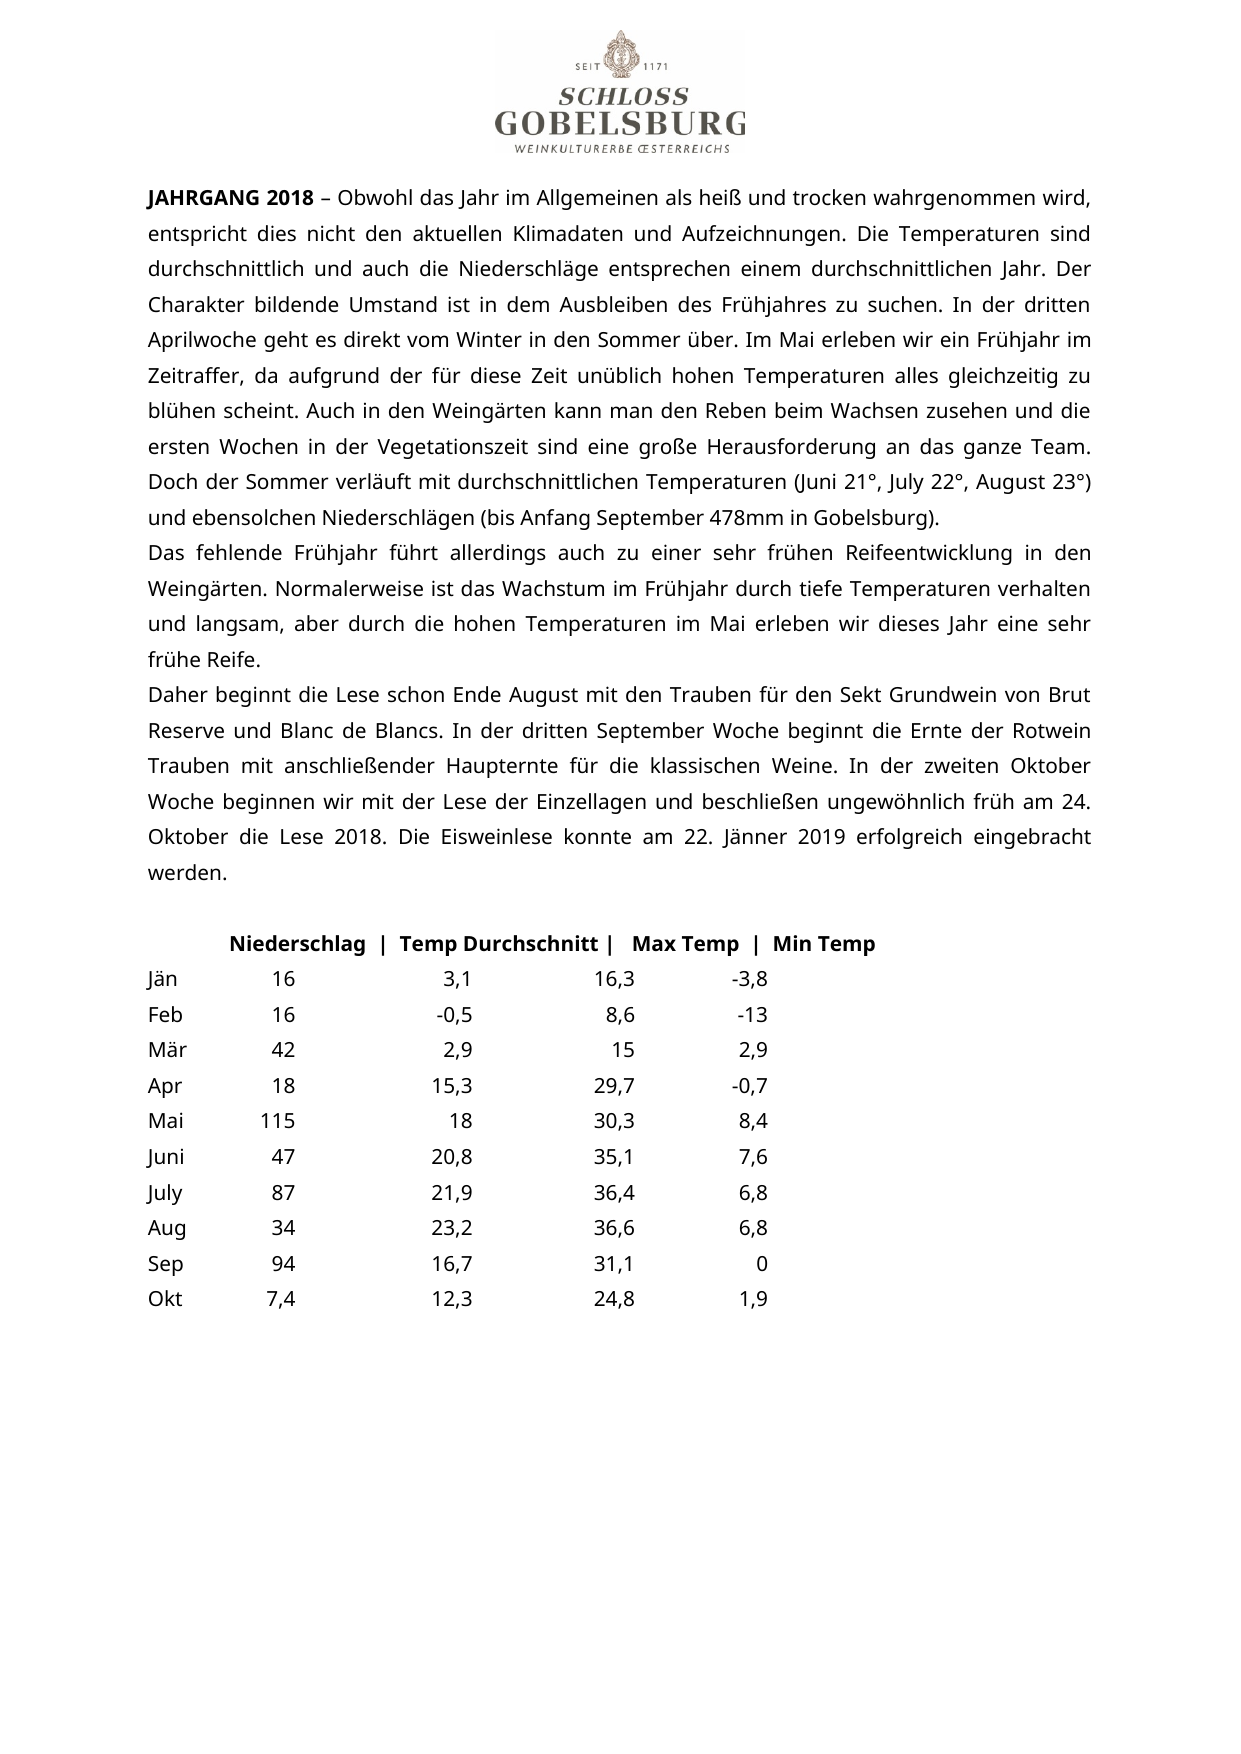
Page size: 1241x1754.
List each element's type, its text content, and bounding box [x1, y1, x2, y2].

text Sep 94 16,7 31,1 0 [148, 1249, 1093, 1277]
text Apr 18 15,3 29,7 -0,7 [148, 1071, 1093, 1099]
text Jän 16 3,1 16,3 -3,8 [148, 964, 1093, 993]
text Mai 115 18 30,3 8,4 [148, 1107, 1093, 1135]
text Das fehlende Frühjahr führt allerdings auch zu einer sehr frühen Reifeentwicklung in den Weingärten. Normalerweise ist das Wachstum im Frühjahr durch tiefe Temperaturen verhalten und langsam, aber durch die hohen Temperaturen im Mai erleben wir dieses Jahr eine sehr frühe Reife. [148, 538, 1093, 673]
text Feb 16 -0,5 8,6 -13 [148, 1000, 1093, 1028]
picture [495, 30, 745, 153]
text Daher beginnt die Lese schon Ende August mit den Trauben für den Sekt Grundwein von Brut Reserve und Blanc de Blancs. In der dritten September Woche beginnt die Ernte der Rotwein Trauben mit anschließender Haupternte für die klassischen Weine. In der zweiten Oktober Woche beginnen wir mit der Lese der Einzellagen und beschließen ungewöhnlich früh am 24. Oktober die Lese 2018. Die Eisweinlese konnte am 22. Jänner 2019 erfolgreich eingebracht werden. [148, 680, 1093, 886]
text Aug 34 23,2 36,6 6,8 [148, 1213, 1093, 1242]
text JAHRGANG 2018 – Obwohl das Jahr im Allgemeinen als heiß und trocken wahrgenommen wird, entspricht dies nicht den aktuellen Klimadaten und Aufzeichnungen. Die Temperaturen sind durchschnittlich und auch die Niederschläge entsprechen einem durchschnittlichen Jahr. Der Charakter bildende Umstand ist in dem Ausbleiben des Frühjahres zu suchen. In der dritten Aprilwoche geht es direkt vom Winter in den Sommer über. Im Mai erleben wir ein Frühjahr im Zeitraffer, da aufgrund der für diese Zeit unüblich hohen Temperaturen alles gleichzeitig zu blühen scheint. Auch in den Weingärten kann man den Reben beim Wachsen zusehen und die ersten Wochen in der Vegetationszeit sind eine große Herausforderung an das ganze Team. Doch der Sommer verläuft mit durchschnittlichen Temperaturen (Juni 21°, July 22°, August 23°) und ebensolchen Niederschlägen (bis Anfang September 478mm in Gobelsburg). [148, 183, 1093, 531]
text Mär 42 2,9 15 2,9 [148, 1036, 1093, 1064]
text July 87 21,9 36,4 6,8 [148, 1178, 1093, 1206]
text Okt 7,4 12,3 24,8 1,9 [148, 1284, 1093, 1313]
text Niederschlag | Temp Durchschnitt | Max Temp | Min Temp [148, 929, 1093, 957]
text Juni 47 20,8 35,1 7,6 [148, 1142, 1093, 1171]
